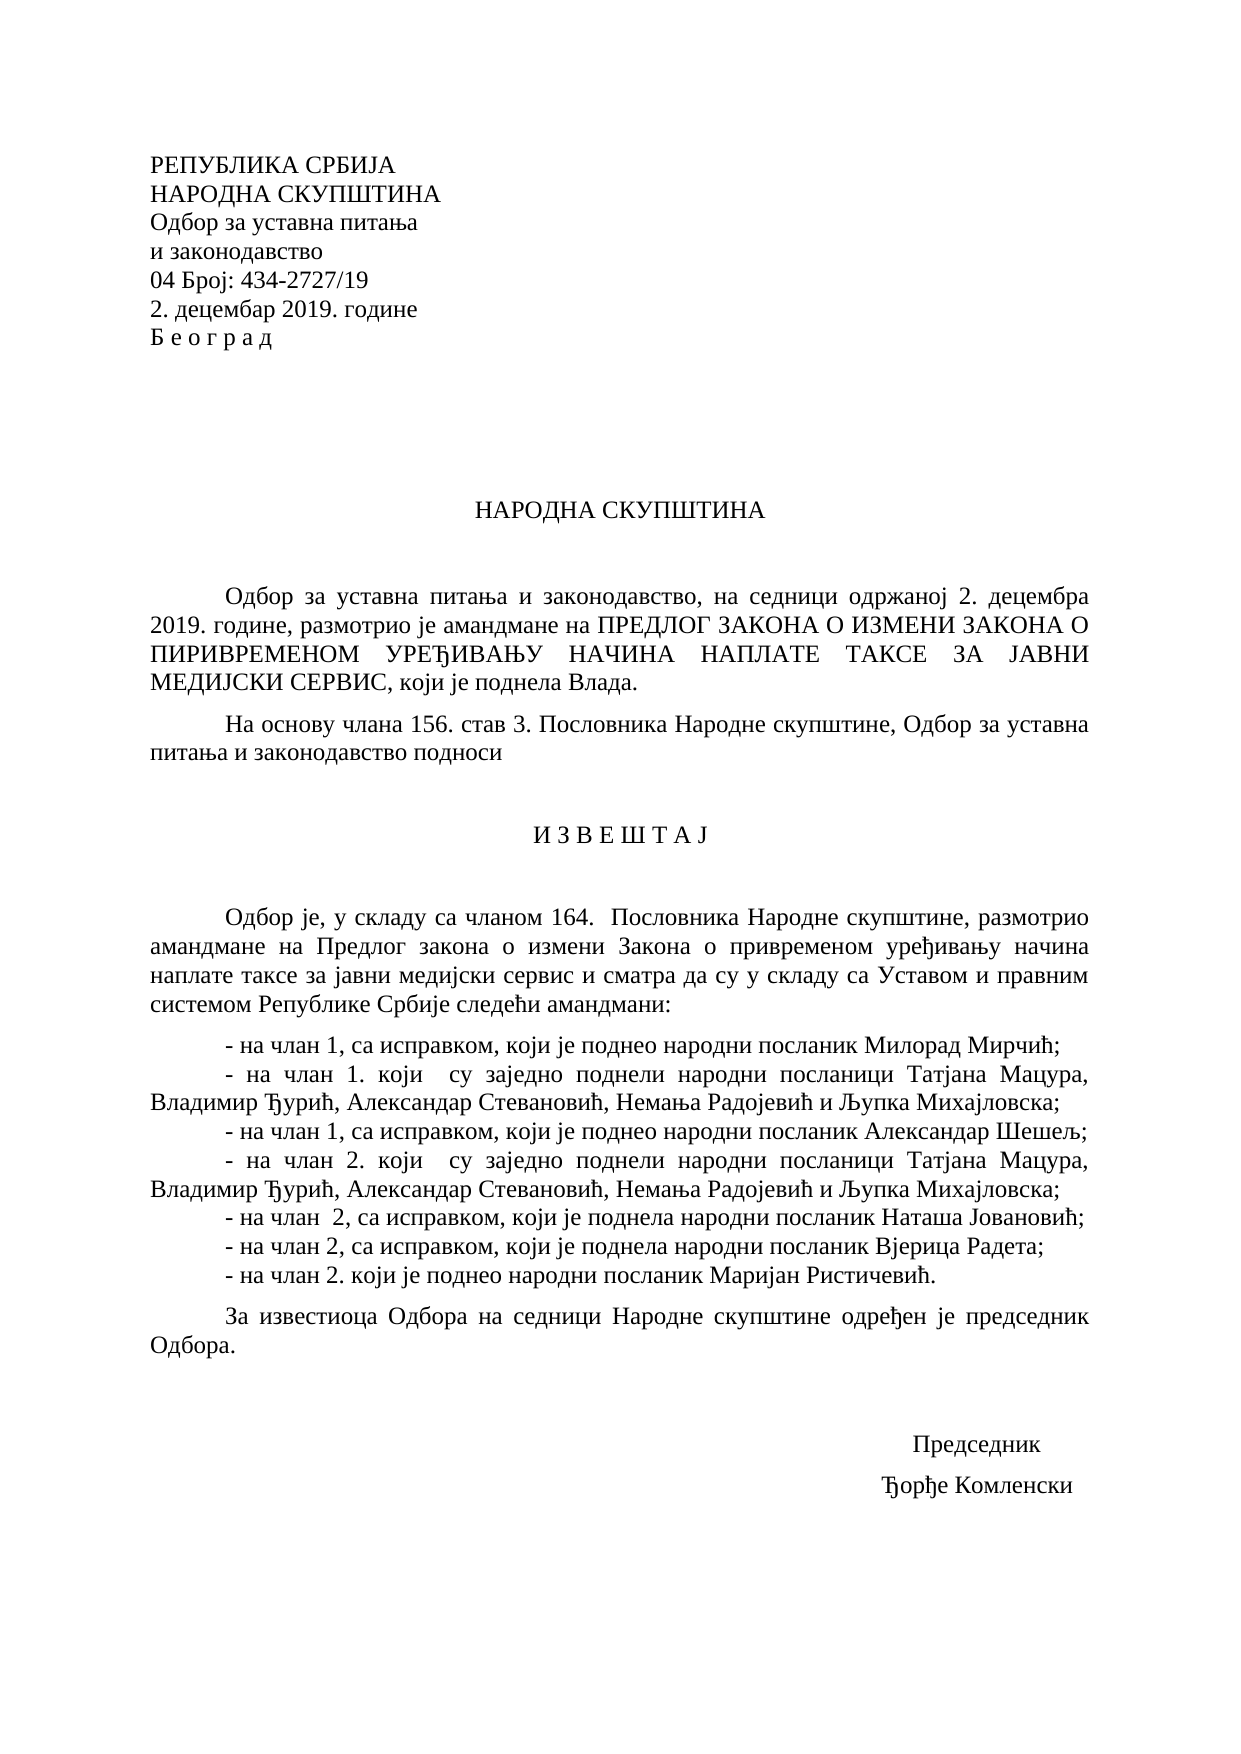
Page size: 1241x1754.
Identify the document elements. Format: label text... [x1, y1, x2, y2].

text - на члан 2. који је поднео народни посланик Маријан Ристичевић. [150, 1260, 1090, 1289]
text И З В Е Ш Т А Ј [150, 820, 1090, 849]
text Одбор за уставна питања [150, 207, 1090, 236]
text - на члан 1, са исправком, који је поднео народни посланик Александар Шешељ; [150, 1116, 1090, 1145]
text Б е о г р а д [150, 322, 1090, 351]
text Одбор за уставна питања и законодавство, на седници одржаној 2. децембра 2019. године, размотрио је амандмане на ПРЕДЛОГ ЗАКОНА О ИЗМЕНИ ЗАКОНА О ПИРИВРЕМЕНОМ УРЕЂИВАЊУ НАЧИНА НАПЛАТЕ ТАКСЕ ЗА ЈАВНИ МЕДИЈСКИ СЕРВИС, који је поднела Влада. [150, 581, 1090, 696]
text 04 Број: 434-2727/19 [150, 265, 1090, 294]
text Ђорђе Комленски [150, 1470, 1090, 1499]
text - на члан 2. који су заједно поднели народни посланици Татјана Мацура, Владимир Ђурић, Александар Стевановић, Немања Радојевић и Љупка Михајловска; [150, 1145, 1090, 1202]
text - на члан 1. који су заједно поднели народни посланици Татјана Мацура, Владимир Ђурић, Александар Стевановић, Немања Радојевић и Љупка Михајловска; [150, 1059, 1090, 1116]
text Председник [150, 1429, 1090, 1457]
text На основу члана 156. став 3. Пословника Народне скупштине, Одбор за уставна питања и законодавство подноси [150, 709, 1090, 766]
text 2. децембар 2019. године [150, 294, 1090, 322]
text и законодавство [150, 236, 1090, 265]
text Одбор је, у складу са чланом 164. Пословника Народне скупштине, размотрио амандмане на Предлог закона о измени Закона о привременом уређивању начина наплате таксе за јавни медијски сервис и сматра да су у складу са Уставом и правним системом Републике Србије следећи амандмани: [150, 902, 1090, 1017]
text - на члан 1, са исправком, који је поднео народни посланик Милорад Мирчић; [150, 1030, 1090, 1059]
text - на члан 2, са исправком, који је поднела народни посланик Наташа Јовановић; [150, 1202, 1090, 1231]
text - на члан 2, са исправком, који је поднела народни посланик Вјерица Радета; [150, 1231, 1090, 1260]
text НАРОДНА СКУПШТИНА [150, 495, 1090, 524]
text НАРОДНА СКУПШТИНА [150, 179, 1090, 207]
text За известиоца Одбора на седници Народне скупштине одређен је председник Одбора. [150, 1301, 1090, 1359]
text РЕПУБЛИКА СРБИЈА [150, 150, 1090, 179]
